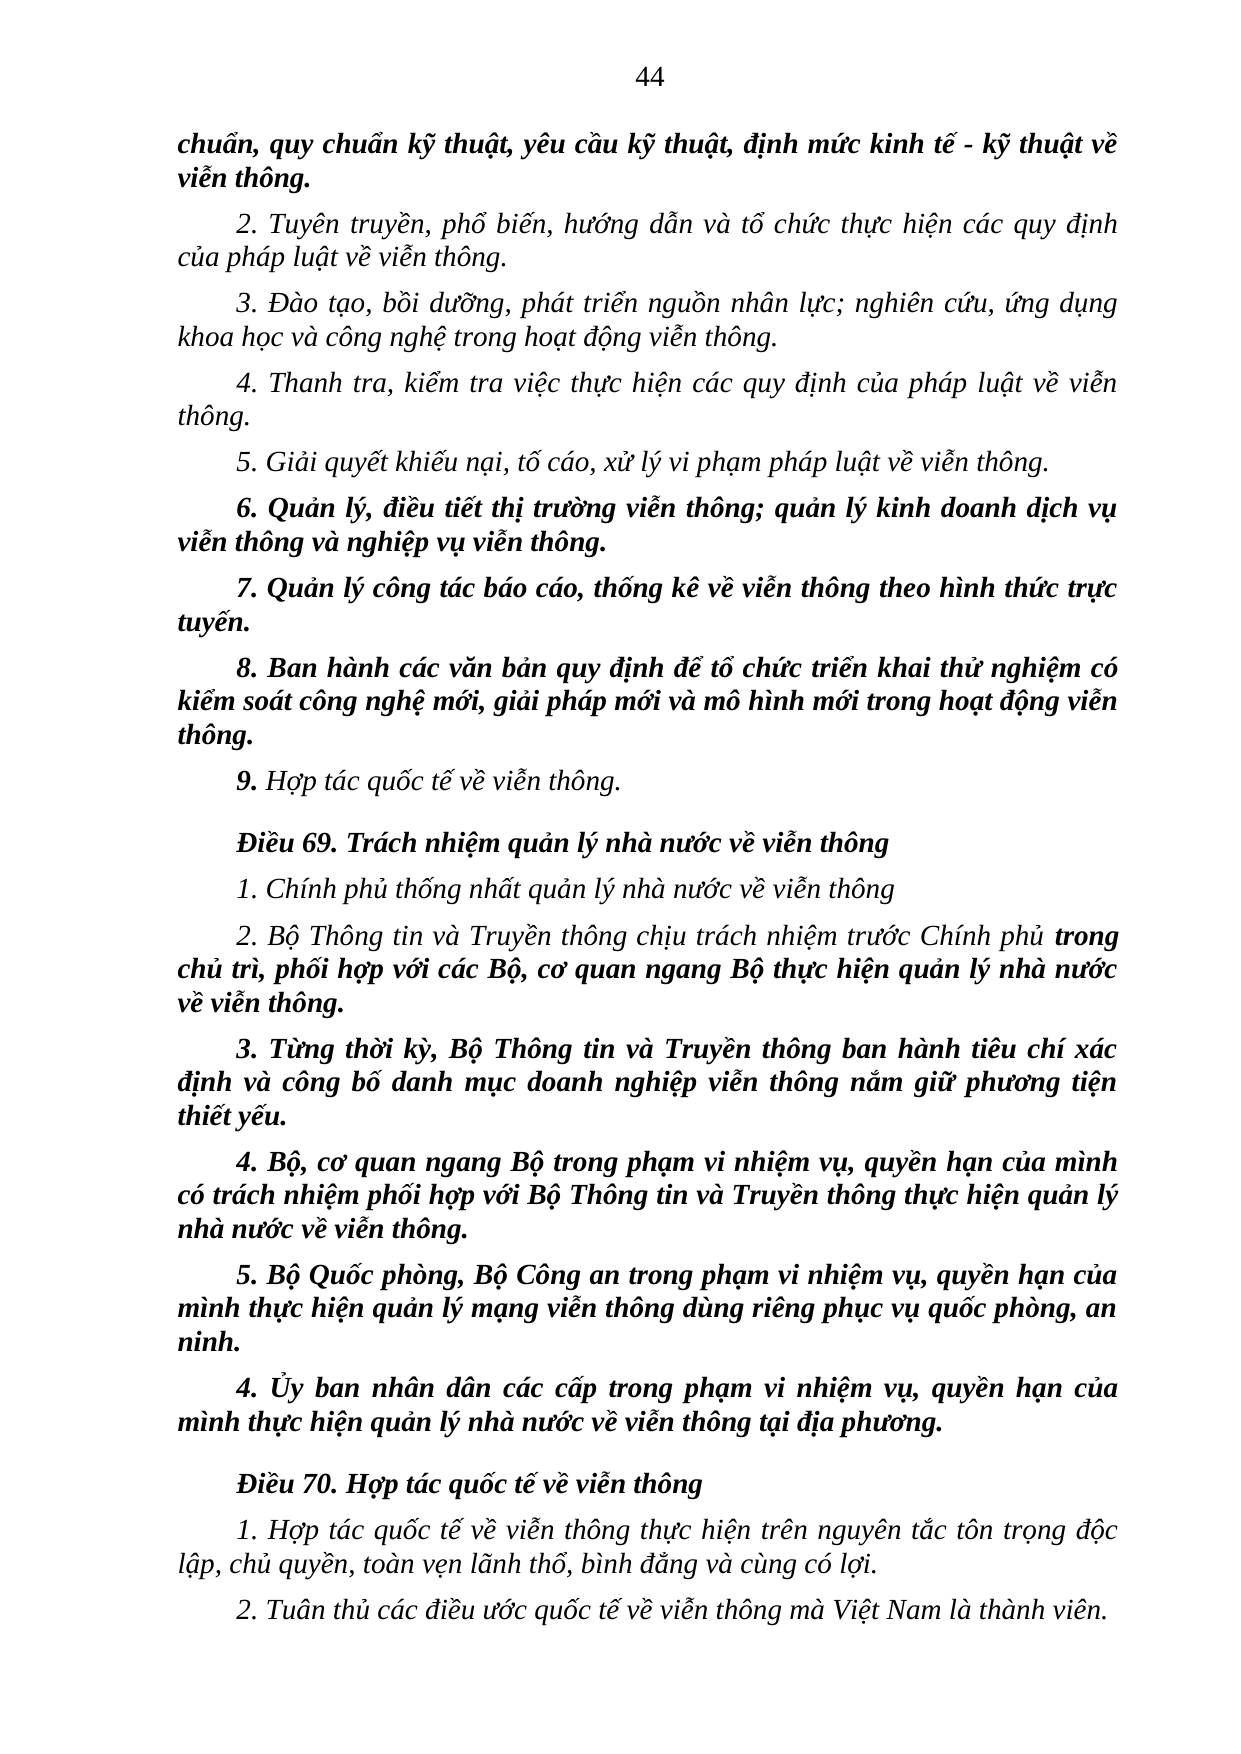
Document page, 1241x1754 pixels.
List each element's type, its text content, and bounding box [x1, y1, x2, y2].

subtitle Điều 70. Hợp tác quốc tế về viễn thông [177, 1466, 1122, 1500]
text 5. Bộ Quốc phòng, Bộ Công an trong phạm vi nhiệm vụ, quyền hạn của mình thực hiện quản lý mạng viễn thông dùng riêng phục vụ quốc phòng, an ninh. [177, 1257, 1122, 1358]
text 5. Giải quyết khiếu nại, tố cáo, xử lý vi phạm pháp luật về viễn thông. [177, 444, 1122, 478]
text 2. Bộ Thông tin và Truyền thông chịu trách nhiệm trước Chính phủ trong chủ trì, phối hợp với các Bộ, cơ quan ngang Bộ thực hiện quản lý nhà nước về viễn thông. [177, 918, 1122, 1018]
subtitle Điều 69. Trách nhiệm quản lý nhà nước về viễn thông [177, 826, 1122, 859]
text 4. Bộ, cơ quan ngang Bộ trong phạm vi nhiệm vụ, quyền hạn của mình có trách nhiệm phối hợp với Bộ Thông tin và Truyền thông thực hiện quản lý nhà nước về viễn thông. [177, 1144, 1122, 1244]
text 2. Tuân thủ các điều ước quốc tế về viễn thông mà Việt Nam là thành viên. [177, 1592, 1122, 1626]
text 9. Hợp tác quốc tế về viễn thông. [177, 763, 1122, 796]
text 6. Quản lý, điều tiết thị trường viễn thông; quản lý kinh doanh dịch vụ viễn thông và nghiệp vụ viễn thông. [177, 491, 1122, 558]
text 3. Đào tạo, bồi dưỡng, phát triển nguồn nhân lực; nghiên cứu, ứng dụng khoa học và công nghệ trong hoạt động viễn thông. [177, 285, 1122, 352]
text 1. Chính phủ thống nhất quản lý nhà nước về viễn thông [177, 872, 1122, 905]
text 8. Ban hành các văn bản quy định để tổ chức triển khai thử nghiệm có kiểm soát công nghệ mới, giải pháp mới và mô hình mới trong hoạt động viễn thông. [177, 650, 1122, 750]
text 1. Hợp tác quốc tế về viễn thông thực hiện trên nguyên tắc tôn trọng độc lập, chủ quyền, toàn vẹn lãnh thổ, bình đẳng và cùng có lợi. [177, 1512, 1122, 1579]
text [177, 126, 1122, 193]
text 3. Từng thời kỳ, Bộ Thông tin và Truyền thông ban hành tiêu chí xác định và công bố danh mục doanh nghiệp viễn thông nắm giữ phương tiện thiết yếu. [177, 1031, 1122, 1131]
text 7. Quản lý công tác báo cáo, thống kê về viễn thông theo hình thức trực tuyến. [177, 570, 1122, 637]
text 2. Tuyên truyền, phổ biến, hướng dẫn và tổ chức thực hiện các quy định của pháp luật về viễn thông. [177, 206, 1122, 273]
text 4. Thanh tra, kiểm tra việc thực hiện các quy định của pháp luật về viễn thông. [177, 365, 1122, 432]
text 4. Ủy ban nhân dân các cấp trong phạm vi nhiệm vụ, quyền hạn của mình thực hiện quản lý nhà nước về viễn thông tại địa phương. [177, 1370, 1122, 1437]
